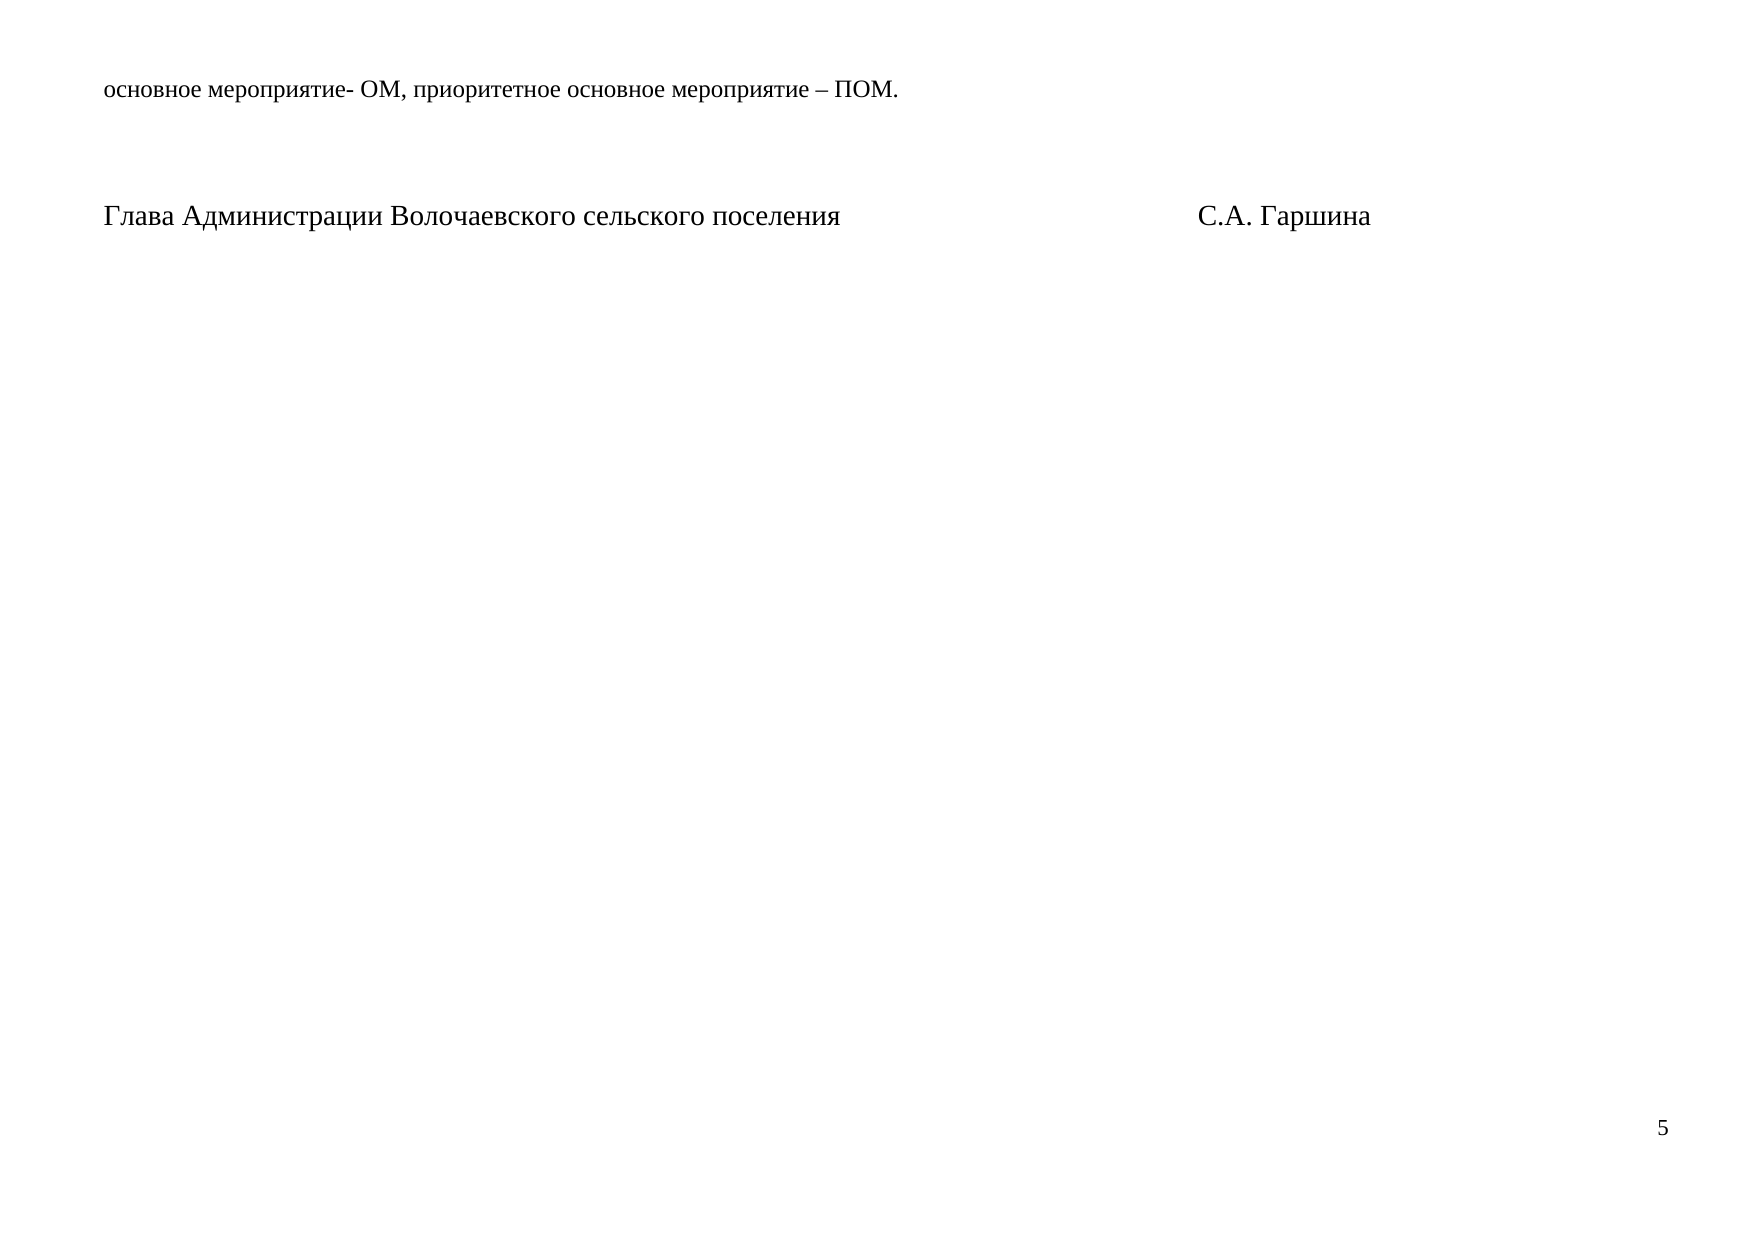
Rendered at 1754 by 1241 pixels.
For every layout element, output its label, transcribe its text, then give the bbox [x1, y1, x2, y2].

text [103, 74, 1698, 103]
text Глава Администрации Волочаевского сельского поселения С.А. Гаршина [103, 198, 1698, 232]
